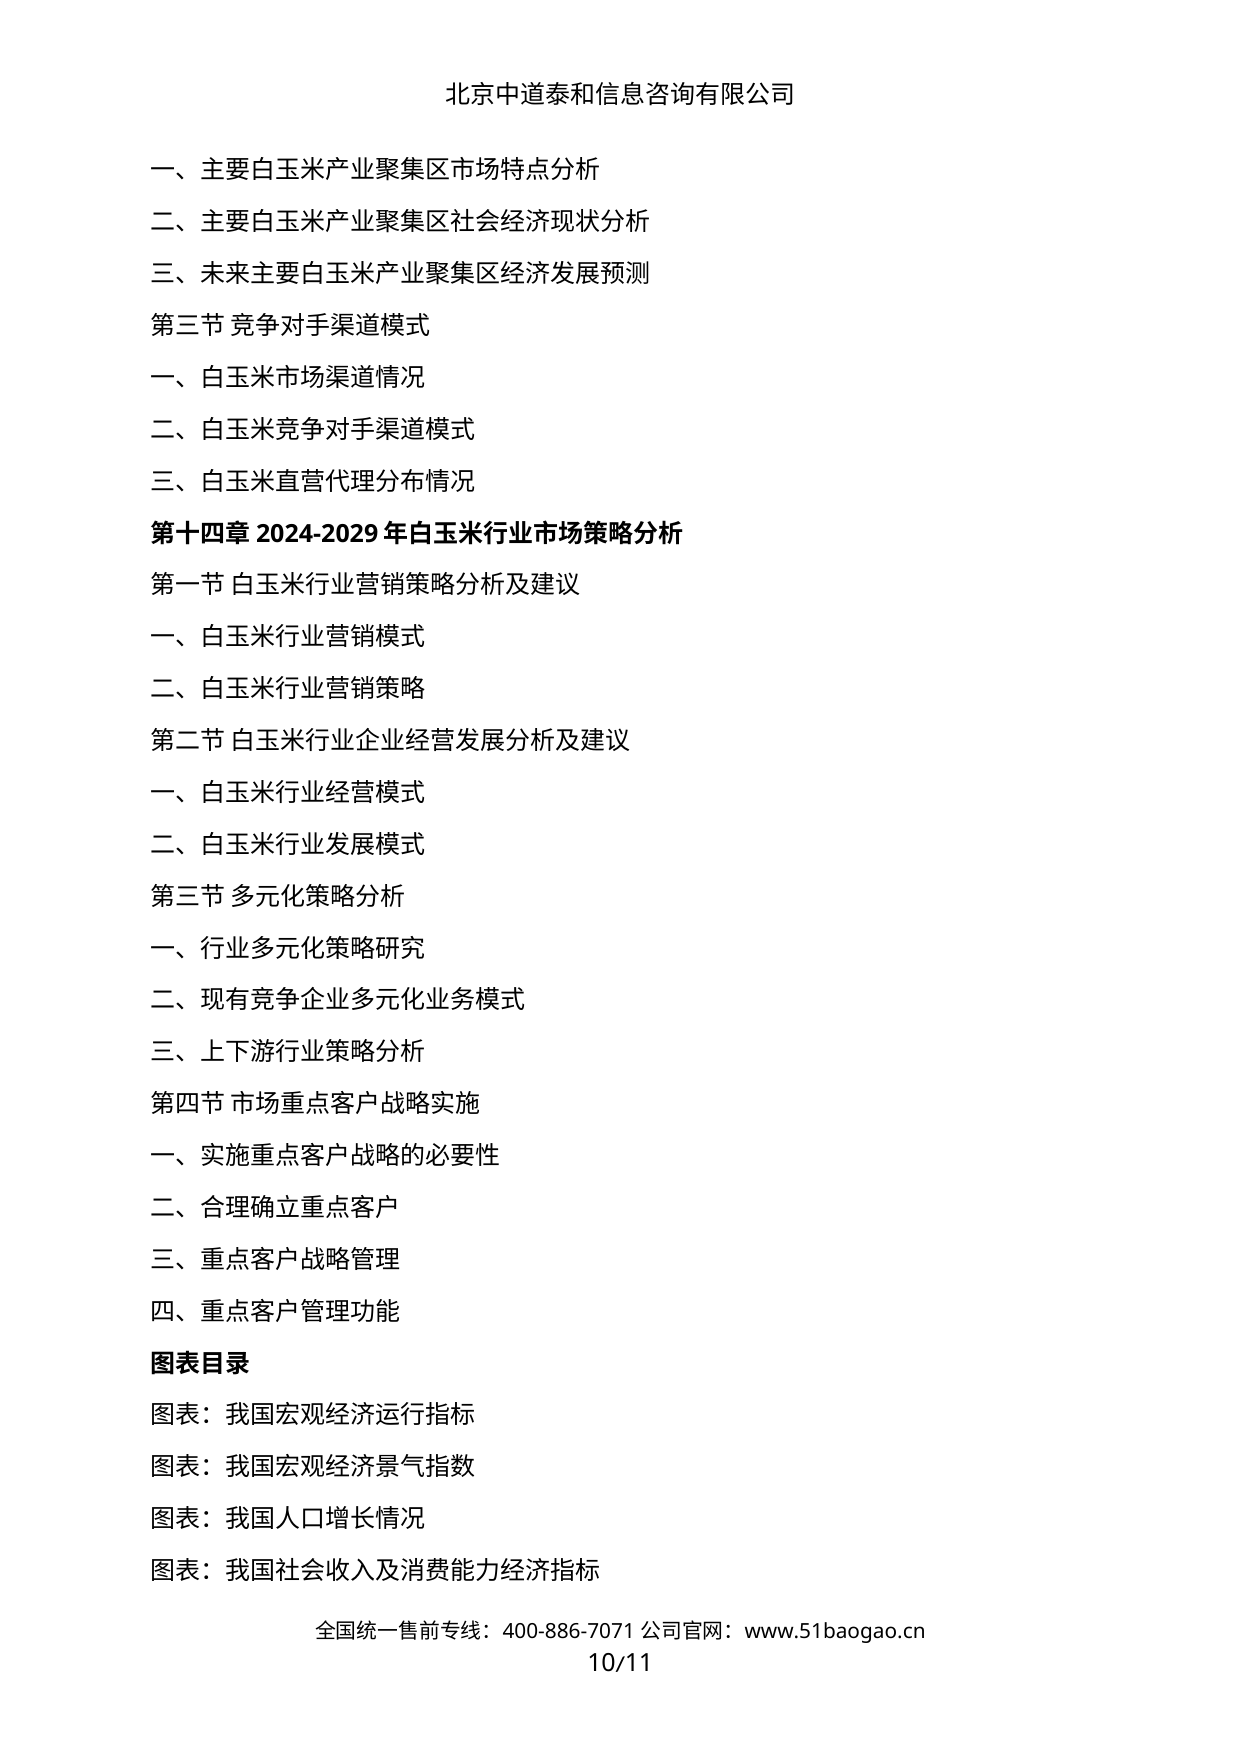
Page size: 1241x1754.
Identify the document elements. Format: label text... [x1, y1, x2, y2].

text 一、白玉米行业经营模式 [150, 772, 1090, 809]
text 二、合理确立重点客户 [150, 1187, 1090, 1224]
text 三、白玉米直营代理分布情况 [150, 461, 1090, 497]
text 第二节 白玉米行业企业经营发展分析及建议 [150, 721, 1090, 757]
text 二、白玉米行业发展模式 [150, 824, 1090, 861]
text 第三节 多元化策略分析 [150, 876, 1090, 912]
text 图表目录 [150, 1343, 1090, 1379]
text 图表：我国宏观经济运行指标 [150, 1395, 1090, 1431]
text 图表：我国社会收入及消费能力经济指标 [150, 1551, 1090, 1587]
text 四、重点客户管理功能 [150, 1291, 1090, 1327]
text 二、现有竞争企业多元化业务模式 [150, 980, 1090, 1016]
text 图表：我国宏观经济景气指数 [150, 1447, 1090, 1483]
text 第一节 白玉米行业营销策略分析及建议 [150, 565, 1090, 601]
text 二、主要白玉米产业聚集区社会经济现状分析 [150, 202, 1090, 238]
text 一、白玉米市场渠道情况 [150, 357, 1090, 394]
text 一、实施重点客户战略的必要性 [150, 1136, 1090, 1172]
text 第十四章 2024-2029年白玉米行业市场策略分析 [150, 513, 1090, 549]
text 一、白玉米行业营销模式 [150, 617, 1090, 653]
text 二、白玉米行业营销策略 [150, 669, 1090, 705]
text 图表：我国人口增长情况 [150, 1499, 1090, 1535]
text 第三节 竞争对手渠道模式 [150, 306, 1090, 342]
text 一、行业多元化策略研究 [150, 928, 1090, 964]
text 三、未来主要白玉米产业聚集区经济发展预测 [150, 254, 1090, 290]
text 二、白玉米竞争对手渠道模式 [150, 409, 1090, 446]
text 三、上下游行业策略分析 [150, 1032, 1090, 1068]
text 一、主要白玉米产业聚集区市场特点分析 [150, 150, 1090, 186]
text 三、重点客户战略管理 [150, 1239, 1090, 1276]
text 第四节 市场重点客户战略实施 [150, 1084, 1090, 1120]
